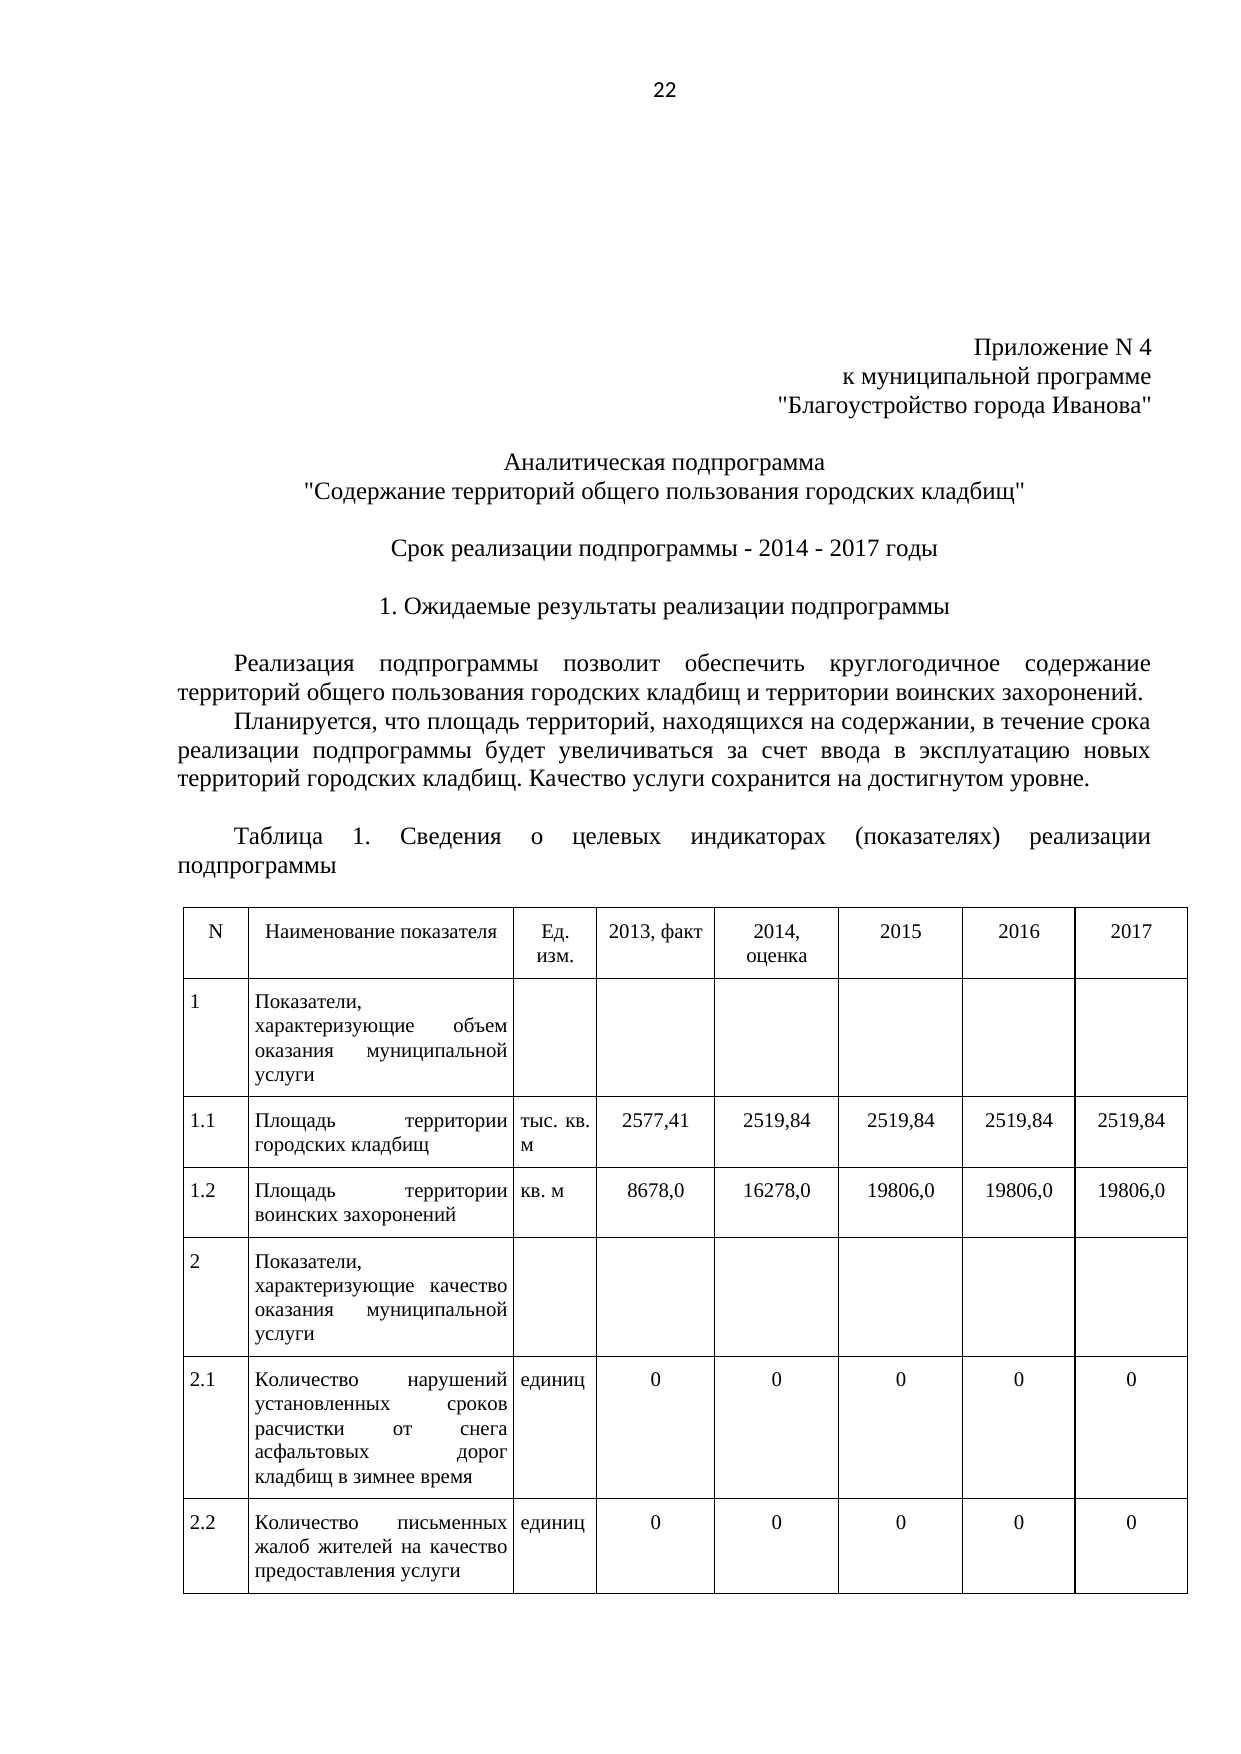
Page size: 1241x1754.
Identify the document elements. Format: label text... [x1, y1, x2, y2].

table_cell Количество нарушений установленных сроков расчистки от снега асфальтовых дорог кладбищ в зимнее время [249, 1357, 513, 1498]
table_header 2016 [963, 908, 1074, 978]
table_cell [1076, 1238, 1187, 1356]
table_cell Количество письменных жалоб жителей на качество предоставления услуги [249, 1499, 513, 1593]
table_cell [839, 979, 962, 1096]
table_header 2013, факт [597, 908, 714, 978]
table_cell [963, 979, 1074, 1096]
table_cell 19806,0 [963, 1168, 1074, 1237]
table_cell Площадь территории воинских захоронений [249, 1168, 513, 1237]
table_cell [597, 1238, 714, 1356]
table_header 2017 [1076, 908, 1187, 978]
text Таблица 1. Сведения о целевых индикаторах (показателях) реализации подпрограммы [177, 821, 1152, 878]
table_cell 1.2 [184, 1168, 248, 1237]
table_cell 19806,0 [839, 1168, 962, 1237]
table_cell Показатели, характеризующие объем оказания муниципальной услуги [249, 979, 513, 1096]
table_cell 2519,84 [839, 1097, 962, 1167]
text Срок реализации подпрограммы - 2014 - 2017 годы [177, 533, 1152, 562]
table_cell 19806,0 [1076, 1168, 1187, 1237]
text Реализация подпрограммы позволит обеспечить круглогодичное содержание территорий общего пользования городских кладбищ и территории воинских захоронений. [177, 648, 1152, 706]
table_header 2014, оценка [715, 908, 838, 978]
table_cell 16278,0 [715, 1168, 838, 1237]
table_cell 0 [715, 1357, 838, 1498]
table_cell 2519,84 [1076, 1097, 1187, 1167]
table_header Ед. изм. [514, 908, 596, 978]
table_cell [715, 1238, 838, 1356]
table_cell [839, 1238, 962, 1356]
table_cell [514, 1238, 596, 1356]
text 1. Ожидаемые результаты реализации подпрограммы [177, 591, 1152, 620]
table_cell Показатели, характеризующие качество оказания муниципальной услуги [249, 1238, 513, 1356]
text Планируется, что площадь территорий, находящихся на содержании, в течение срока реализации подпрограммы будет увеличиваться за счет ввода в эксплуатацию новых территорий городских кладбищ. Качество услуги сохранится на достигнутом уровне. [177, 706, 1152, 792]
table_cell 1 [184, 979, 248, 1096]
table_cell 0 [1076, 1357, 1187, 1498]
text Приложение N 4 [177, 332, 1152, 361]
table_cell 1.1 [184, 1097, 248, 1167]
table_cell 2.2 [184, 1499, 248, 1593]
table_cell [597, 979, 714, 1096]
table_cell 0 [715, 1499, 838, 1593]
table_cell [514, 979, 596, 1096]
table_cell 2.1 [184, 1357, 248, 1498]
table_cell 0 [839, 1499, 962, 1593]
table_cell тыс. кв. м [514, 1097, 596, 1167]
table_header Наименование показателя [249, 908, 513, 978]
text к муниципальной программе [177, 361, 1152, 390]
table_cell 0 [597, 1499, 714, 1593]
table_cell 0 [597, 1357, 714, 1498]
table_cell кв. м [514, 1168, 596, 1237]
table_cell [1076, 979, 1187, 1096]
text "Благоустройство города Иванова" [177, 390, 1152, 418]
table_cell 2 [184, 1238, 248, 1356]
table_cell [715, 979, 838, 1096]
table_cell единиц [514, 1499, 596, 1593]
table_header 2015 [839, 908, 962, 978]
table_header N [184, 908, 248, 978]
table_cell 0 [1076, 1499, 1187, 1593]
table_cell 2519,84 [715, 1097, 838, 1167]
table_cell Площадь территории городских кладбищ [249, 1097, 513, 1167]
table_cell 0 [839, 1357, 962, 1498]
table_cell 0 [963, 1357, 1074, 1498]
table_cell [963, 1238, 1074, 1356]
table_cell 0 [963, 1499, 1074, 1593]
table_cell 2577,41 [597, 1097, 714, 1167]
table_cell 8678,0 [597, 1168, 714, 1237]
table_cell 2519,84 [963, 1097, 1074, 1167]
table_cell единиц [514, 1357, 596, 1498]
text "Содержание территорий общего пользования городских кладбищ" [177, 476, 1152, 505]
text Аналитическая подпрограмма [177, 447, 1152, 476]
